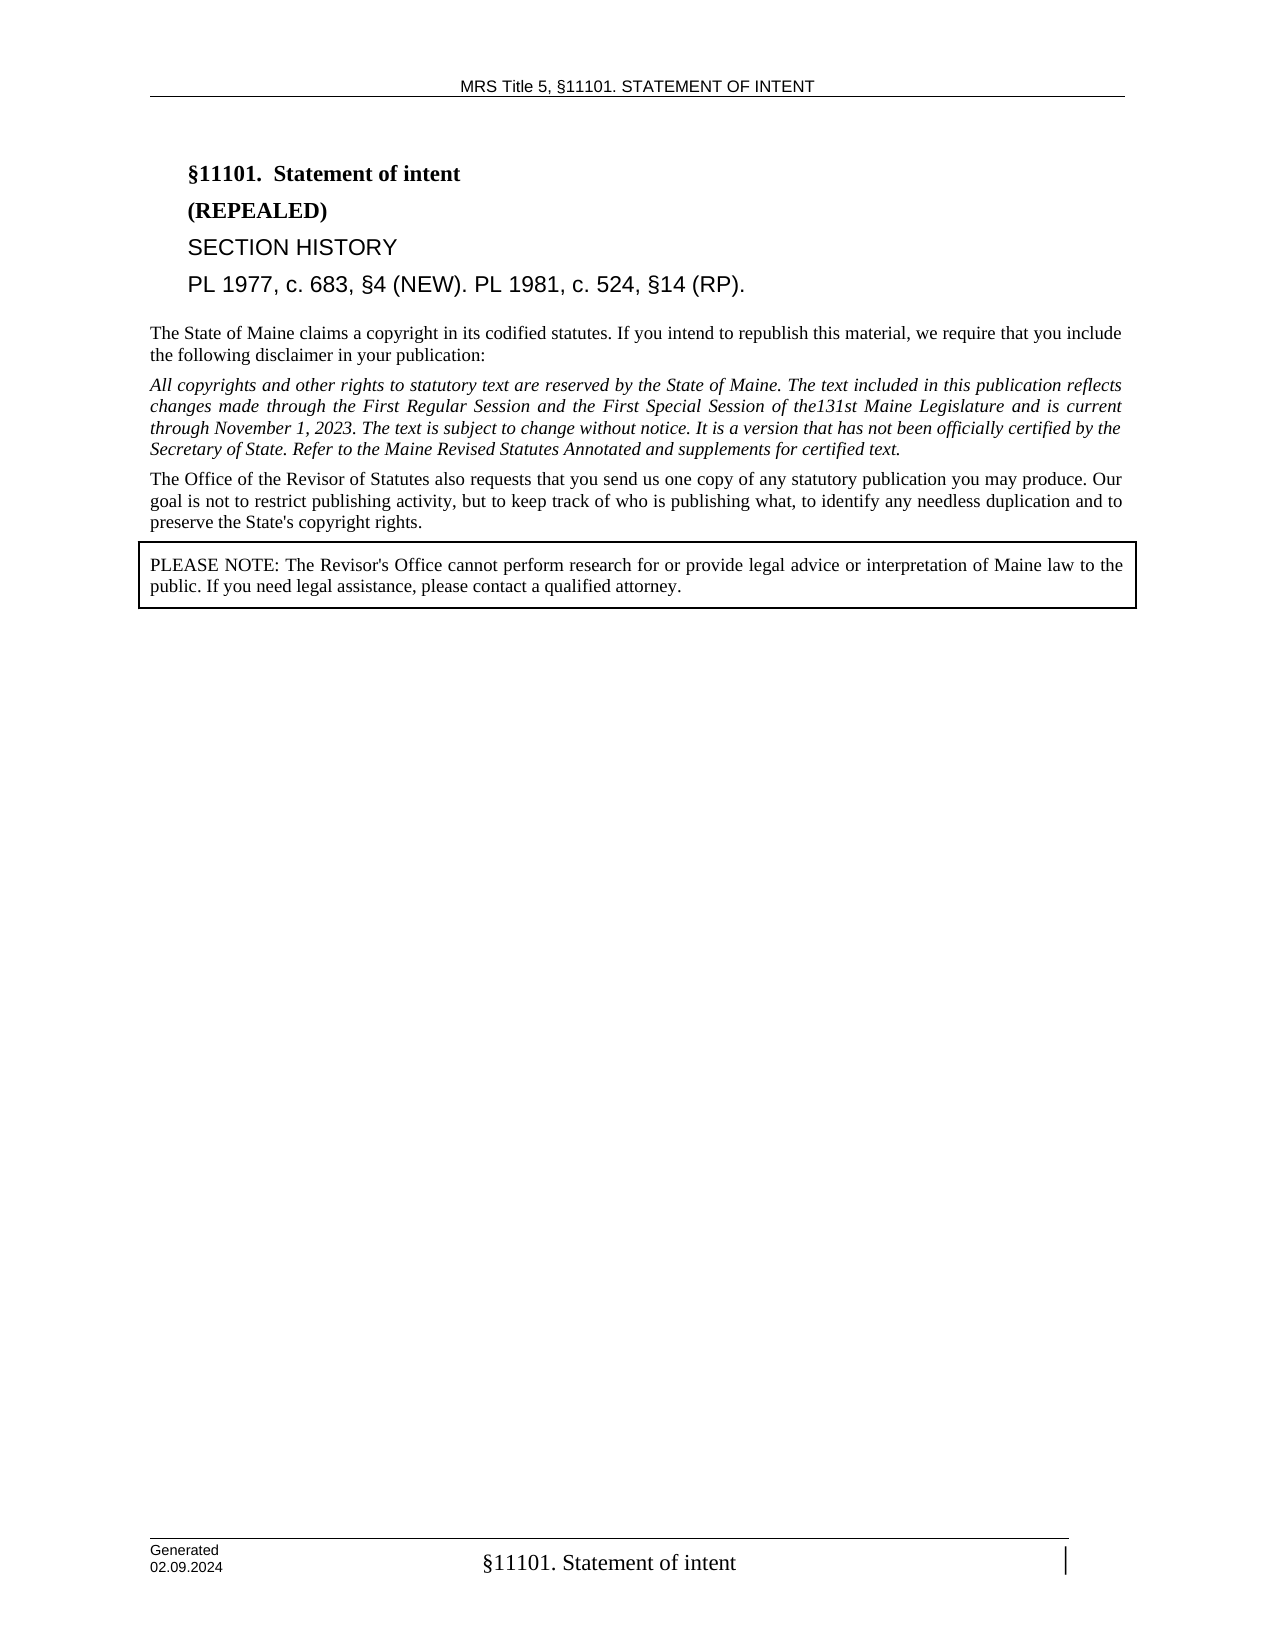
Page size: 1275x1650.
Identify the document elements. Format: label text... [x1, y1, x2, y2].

text The State of Maine claims a copyright in its codified statutes. If you intend to republish this material, we require that you include the following disclaimer in your publication: [150, 322, 1125, 365]
text PLEASE NOTE: The Revisor's Office cannot perform research for or provide legal advice or interpretation of Maine law to the public. If you need legal assistance, please contact a qualified attorney. [140, 543, 1135, 607]
text PL 1977, c. 683, §4 (NEW). PL 1981, c. 524, §14 (RP). [187, 271, 1125, 297]
text All copyrights and other rights to statutory text are reserved by the State of Maine. The text included in this publication reflects changes made through the First Regular Session and the First Special Session of the131st Maine Legislature and is current through November 1, 2023 . The text is subject to change without notice. It is a version that has not been officially certified by the Secretary of State. Refer to the Maine Revised Statutes Annotated and supplements for certified text. [150, 373, 1125, 460]
text The Office of the Revisor of Statutes also requests that you send us one copy of any statutory publication you may produce. Our goal is not to restrict publishing activity, but to keep track of who is publishing what, to identify any needless duplication and to preserve the State's copyright rights. [150, 468, 1125, 533]
text SECTION HISTORY [187, 234, 1125, 260]
text (REPEALED) [187, 197, 1125, 223]
text §11101. Statement of intent [187, 160, 1125, 187]
